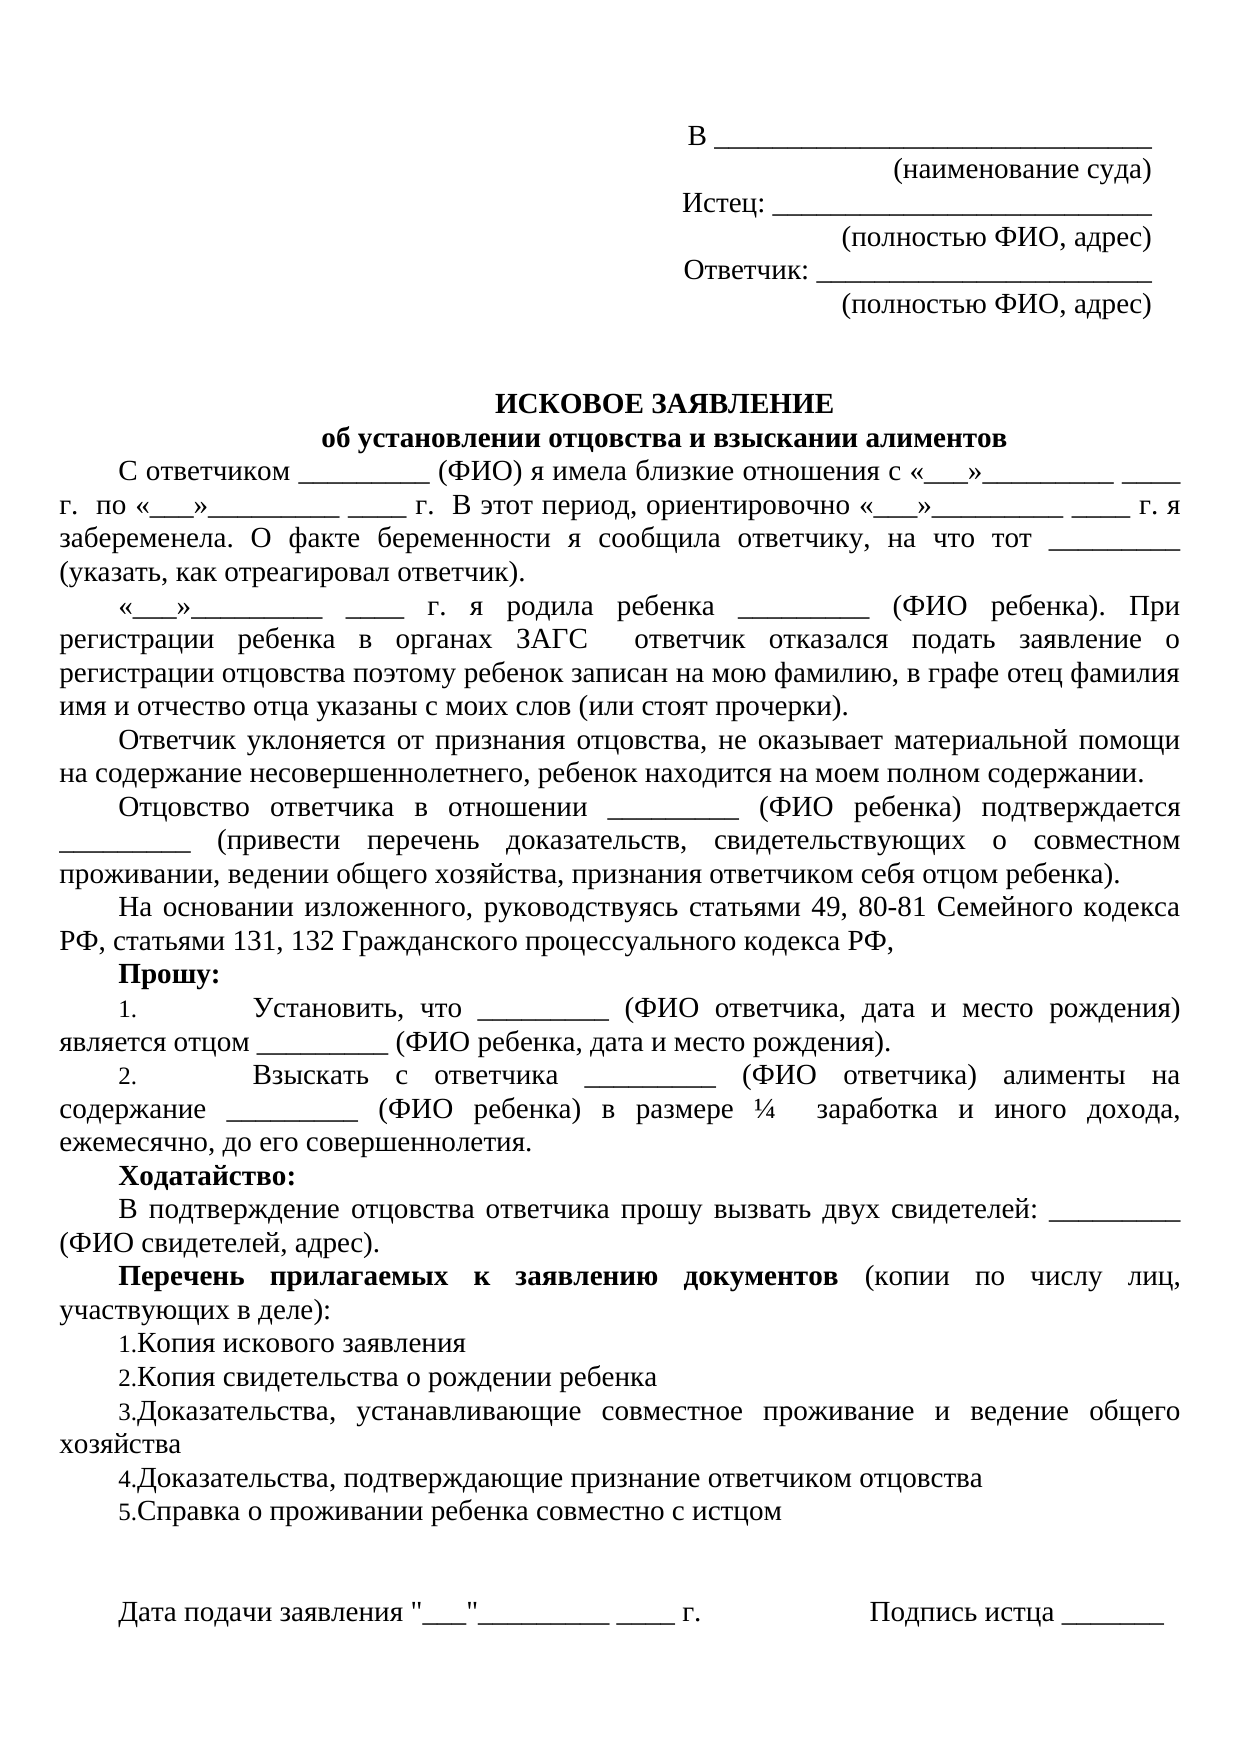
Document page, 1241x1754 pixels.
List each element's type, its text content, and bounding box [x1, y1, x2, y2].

list Копия свидетельства о рождении ребенка [59, 1359, 1181, 1393]
text об установлении отцовства и взыскании алиментов [177, 420, 1152, 453]
text С ответчиком _________ (ФИО) я имела близкие отношения с «___»_________ ____ г. по «___»_________ ____ г. В этот период, ориентировочно «___»_________ ____ г. я забеременела. О факте беременности я сообщила ответчику, на что тот _________ (указать, как отреагировал ответчик). [59, 453, 1181, 588]
list Взыскать с ответчика _________ (ФИО ответчика) алименты на содержание _________ (ФИО ребенка) в размере ¼ заработка и иного дохода, ежемесячно, до его совершеннолетия. [59, 1057, 1181, 1158]
text Прошу: [59, 957, 1181, 990]
text Перечень прилагаемых к заявлению документов (копии по числу лиц, участвующих в деле): [59, 1258, 1181, 1326]
text (наименование суда) [177, 152, 1152, 185]
text Отцовство ответчика в отношении _________ (ФИО ребенка) подтверждается _________ (привести перечень доказательств, свидетельствующих о совместном проживании, ведении общего хозяйства, признания ответчиком себя отцом ребенка). [59, 789, 1181, 889]
list Справка о проживании ребенка совместно с истцом [59, 1493, 1181, 1527]
text (полностью ФИО, адрес) [177, 219, 1152, 252]
text Ответчик: _______________________ [177, 252, 1152, 286]
text Истец: __________________________ [177, 185, 1152, 219]
text (полностью ФИО, адрес) [177, 286, 1152, 319]
text Дата подачи заявления "___"_________ ____ г. Подпись истца _______ [59, 1594, 1181, 1627]
text «___»_________ ____ г. я родила ребенка _________ (ФИО ребенка). При регистрации ребенка в органах ЗАГС ответчик отказался подать заявление о регистрации отцовства поэтому ребенок записан на мою фамилию, в графе отец фамилия имя и отчество отца указаны с моих слов (или стоят прочерки). [59, 588, 1181, 722]
list Доказательства, устанавливающие совместное проживание и ведение общего хозяйства [59, 1393, 1181, 1460]
list Установить, что _________ (ФИО ответчика, дата и место рождения) является отцом _________ (ФИО ребенка, дата и место рождения). [59, 990, 1181, 1057]
text Ответчик уклоняется от признания отцовства, не оказывает материальной помощи на содержание несовершеннолетнего, ребенок находится на моем полном содержании. [59, 722, 1181, 789]
text На основании изложенного, руководствуясь статьями 49, 80-81 Семейного кодекса РФ, статьями 131, 132 Гражданского процессуального кодекса РФ, [59, 889, 1181, 957]
list Доказательства, подтверждающие признание ответчиком отцовства [59, 1460, 1181, 1493]
text В ______________________________ [177, 118, 1152, 152]
text В подтверждение отцовства ответчика прошу вызвать двух свидетелей: _________ (ФИО свидетелей, адрес). [59, 1191, 1181, 1258]
text Ходатайство: [59, 1158, 1181, 1191]
text ИСКОВОЕ ЗАЯВЛЕНИЕ [177, 386, 1152, 420]
list Копия искового заявления [59, 1326, 1181, 1359]
